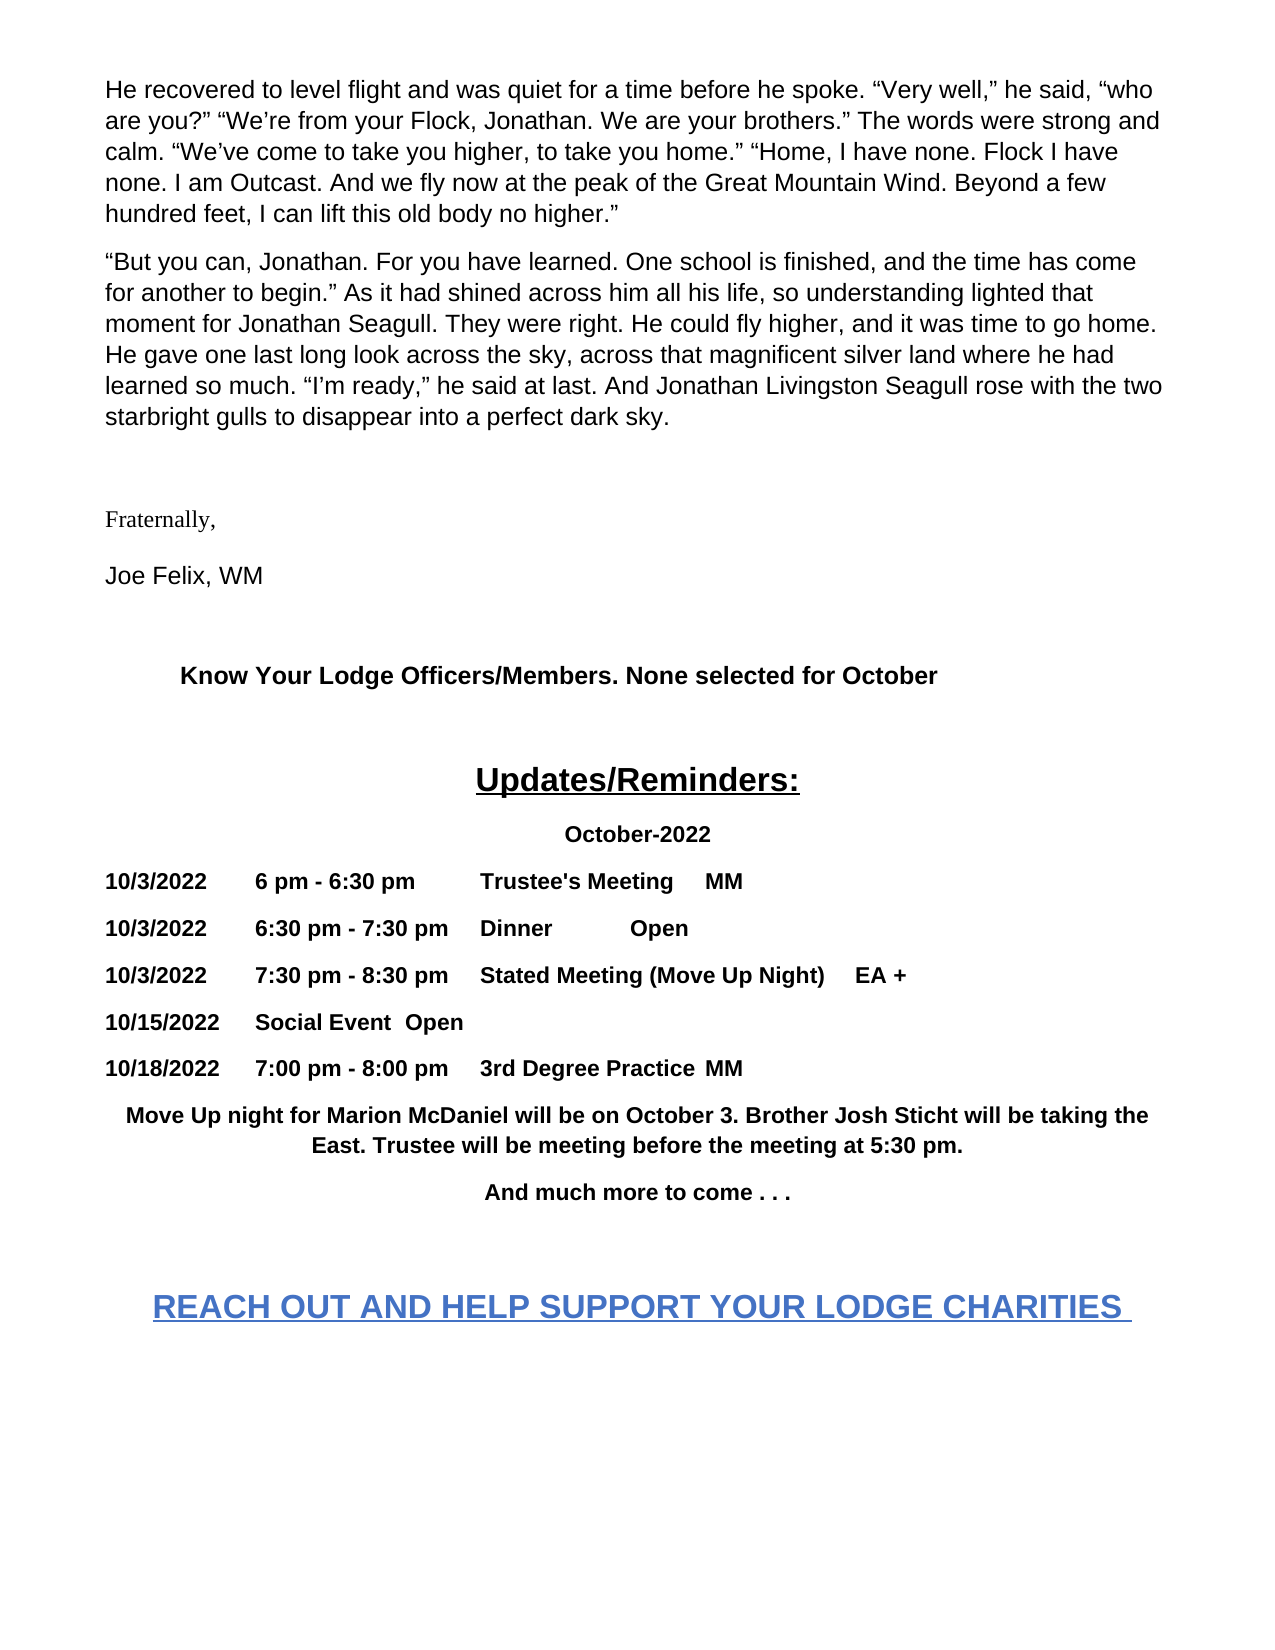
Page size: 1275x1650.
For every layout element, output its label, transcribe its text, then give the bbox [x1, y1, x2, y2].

text And much more to come . . . [105, 1179, 1170, 1206]
text Move Up night for Marion McDaniel will be on October 3. Brother Josh Sticht will be taking the East. Trustee will be meeting before the meeting at 5:30 pm. [105, 1102, 1170, 1159]
text Know Your Lodge Officers/Members. None selected for October [105, 661, 1170, 689]
text October-2022 [105, 821, 1170, 847]
text 10/3/2022 6 pm - 6:30 pm Trustee's Meeting MM [105, 868, 1170, 894]
text 10/3/2022 6:30 pm - 7:30 pm Dinner Open [105, 915, 1170, 941]
text 10/15/2022 Social Event Open [105, 1008, 1170, 1035]
text Joe Felix, WM [105, 561, 1170, 590]
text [105, 75, 1170, 228]
text 10/18/2022 7:00 pm - 8:00 pm 3rd Degree Practice MM [105, 1055, 1170, 1082]
text REACH OUT AND HELP SUPPORT YOUR LODGE CHARITIES [105, 1287, 1170, 1325]
text 10/3/2022 7:30 pm - 8:30 pm Stated Meeting (Move Up Night) EA + [105, 962, 1170, 988]
text “But you can, Jonathan. For you have learned. One school is finished, and the time has come for another to begin.” As it had shined across him all his life, so understanding lighted that moment for Jonathan Seagull. They were right. He could fly higher, and it was time to go home. He gave one last long look across the sky, across that magnificent silver land where he had learned so much. “I’m ready,” he said at last. And Jonathan Livingston Seagull rose with the two starbright gulls to disappear into a perfect dark sky. [105, 247, 1170, 431]
text Fraternally, [105, 505, 1170, 533]
text Updates/Reminders: [105, 760, 1170, 798]
